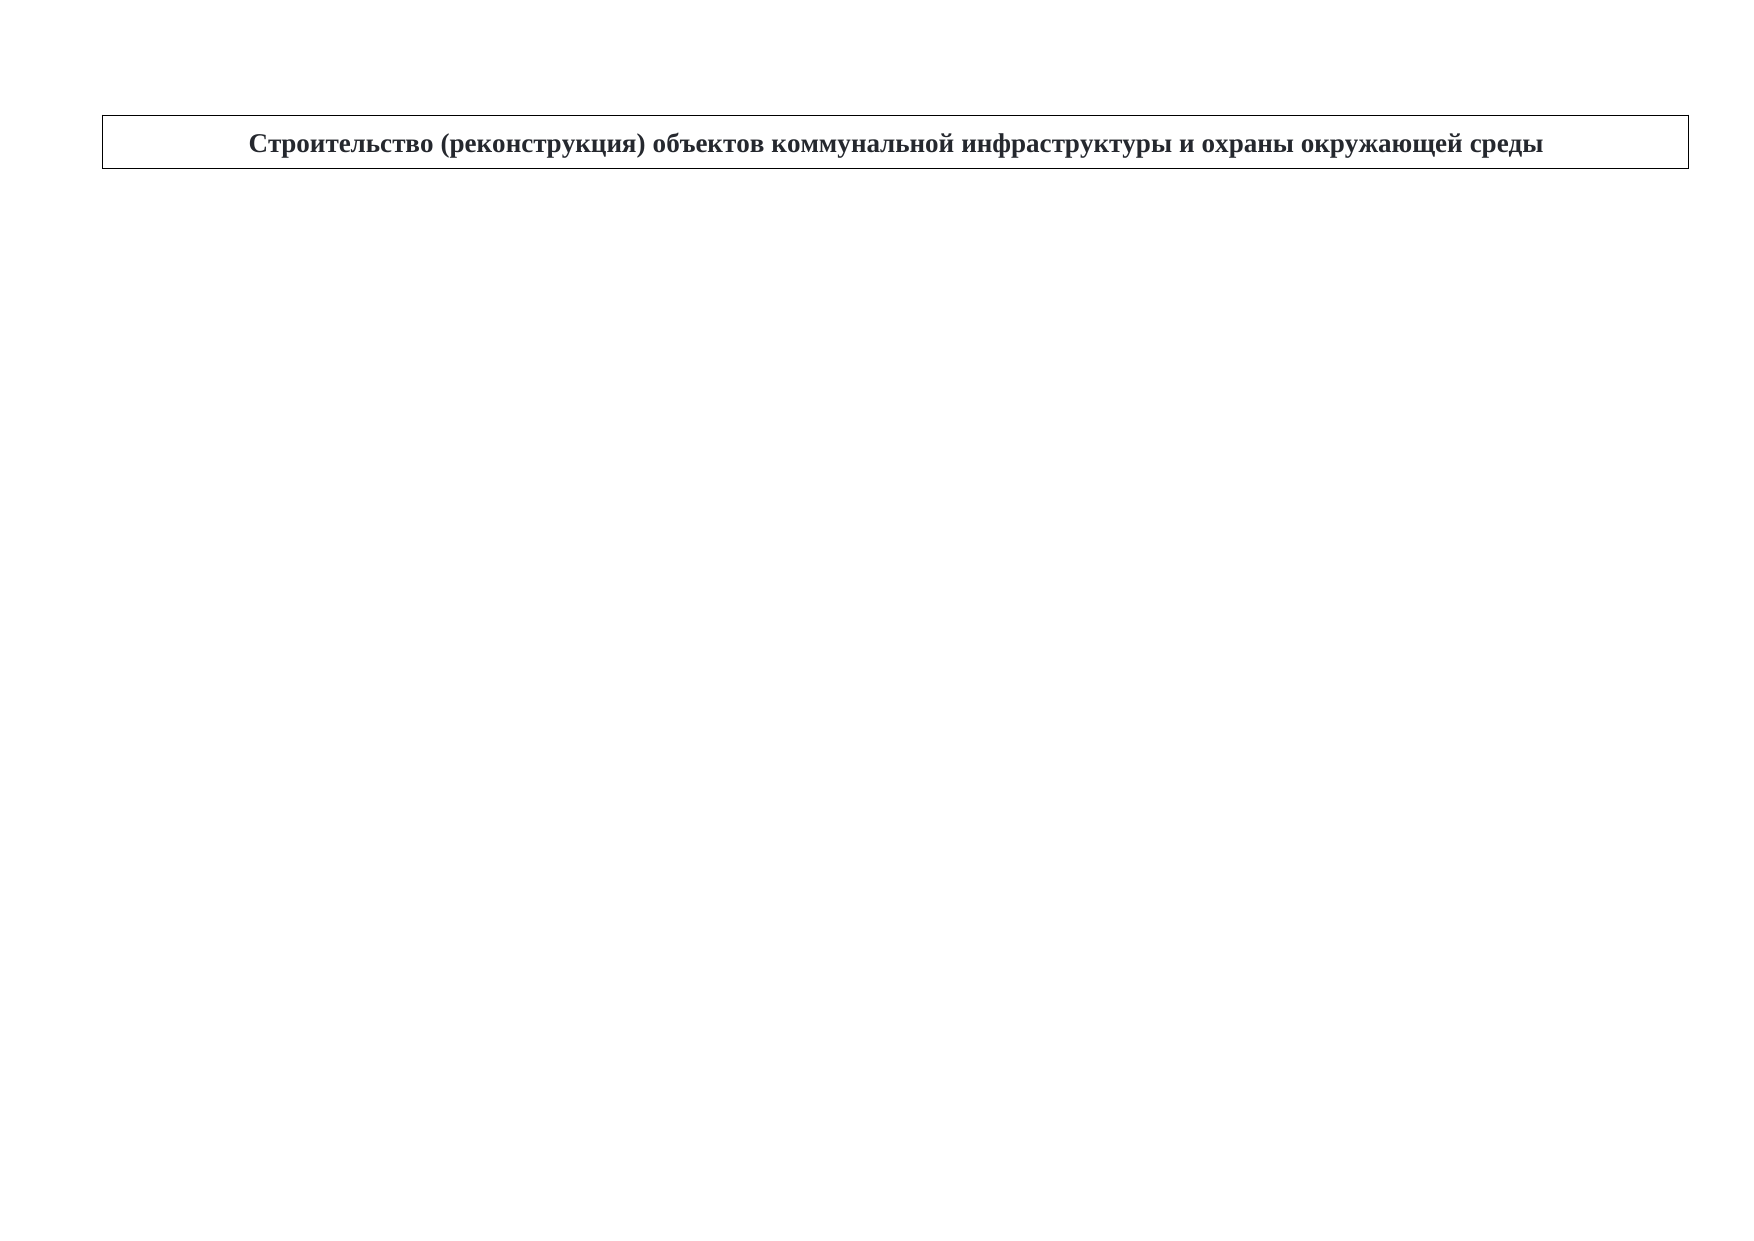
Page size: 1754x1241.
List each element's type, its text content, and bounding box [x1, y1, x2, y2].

table_cell Строительство (реконструкция) объектов коммунальной инфраструктуры и охраны окружающей среды [103, 116, 1688, 168]
